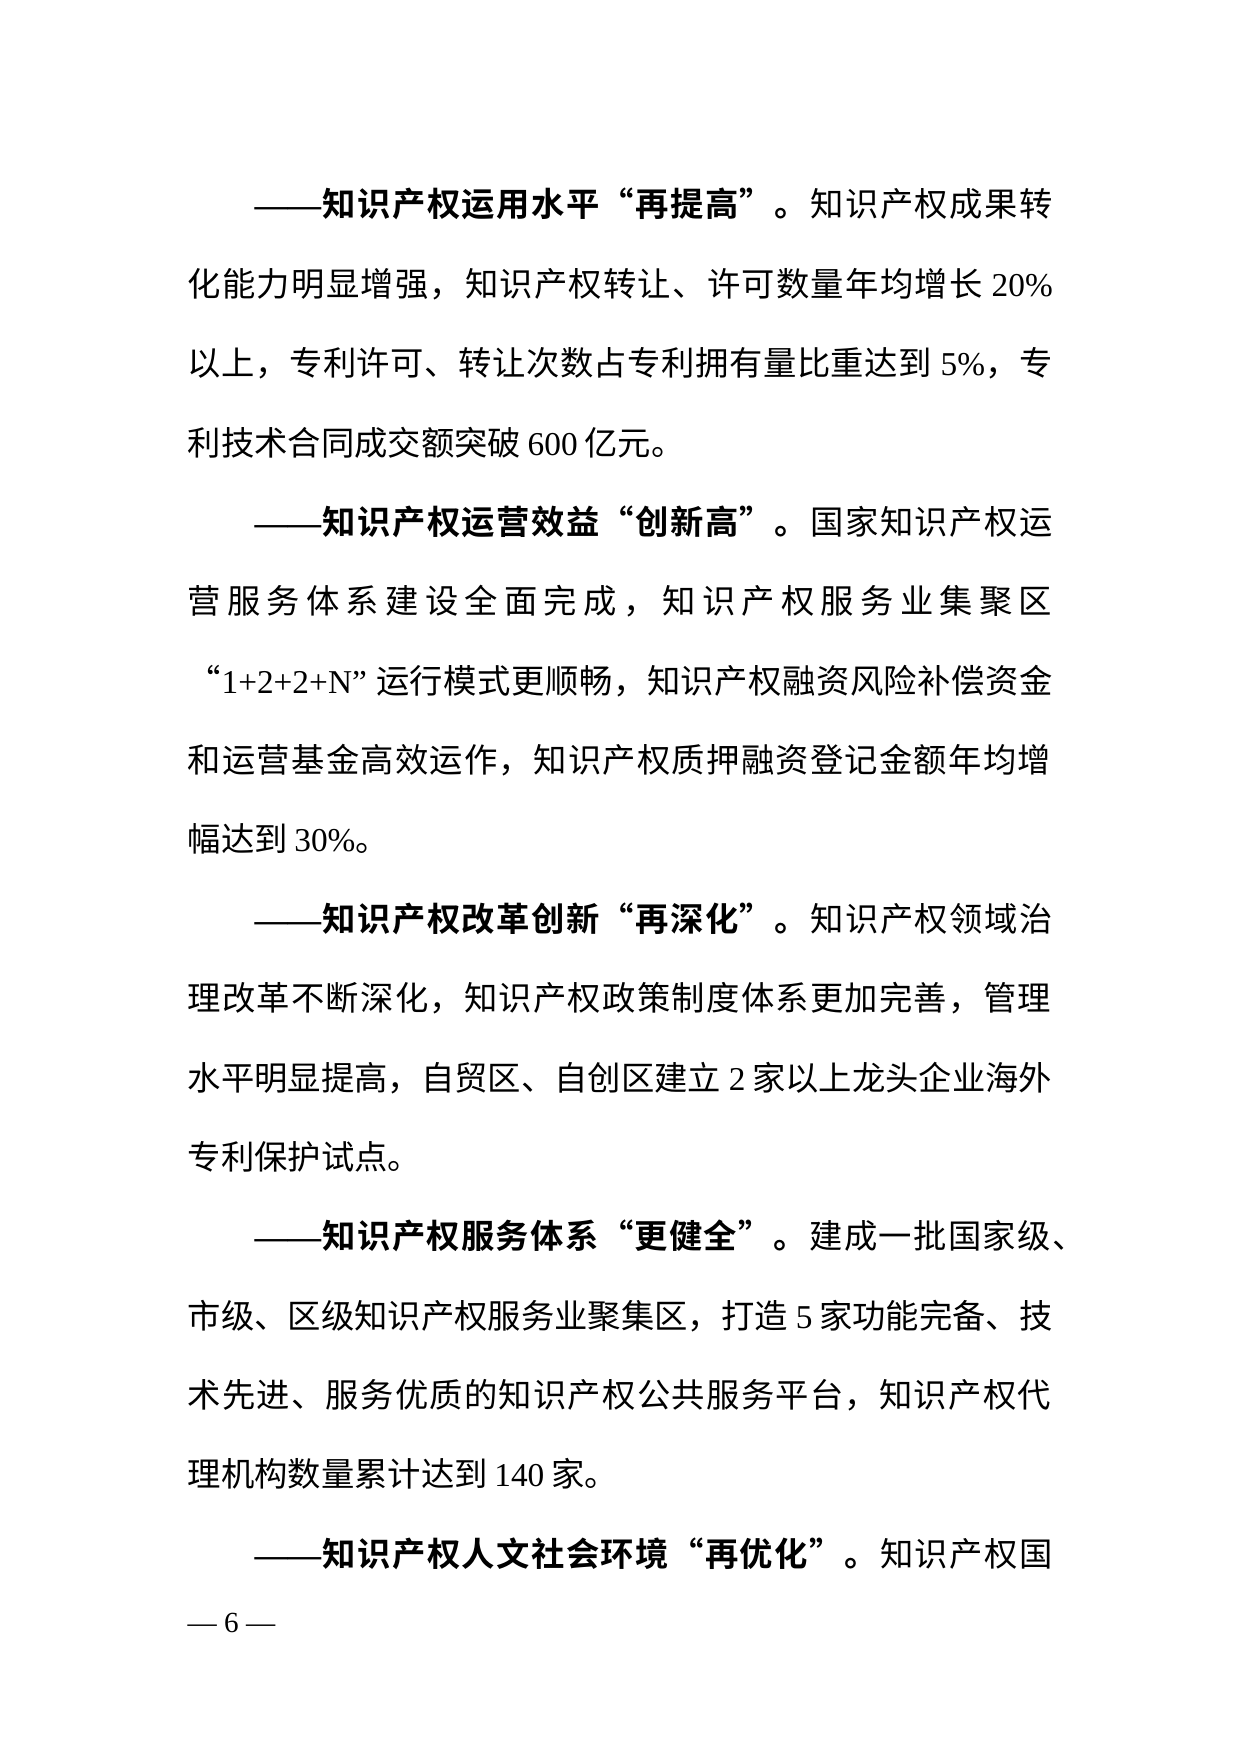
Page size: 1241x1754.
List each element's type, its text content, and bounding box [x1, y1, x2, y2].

text ——知识产权改革创新“再深化”。知识产权领域治理改革不断深化，知识产权政策制度体系更加完善，管理水平明显提高，自贸区、自创区建立2家以上龙头企业海外专利保护试点。 [187, 877, 1053, 1194]
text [187, 1512, 1053, 1591]
text ——知识产权服务体系“更健全”。建成一批国家级、市级、区级知识产权服务业聚集区，打造5家功能完备、技术先进、服务优质的知识产权公共服务平台，知识产权代理机构数量累计达到140家。 [187, 1194, 1053, 1512]
text ——知识产权运用水平“再提高”。知识产权成果转化能力明显增强，知识产权转让、许可数量年均增长20%以上，专利许可、转让次数占专利拥有量比重达到5%，专利技术合同成交额突破600亿元。 [187, 163, 1053, 480]
text ——知识产权运营效益“创新高”。国家知识产权运营服务体系建设全面完成，知识产权服务业集聚区“1+2+2+N” 运行模式更顺畅，知识产权融资风险补偿资金和运营基金高效运作，知识产权质押融资登记金额年均增幅达到30%。 [187, 480, 1053, 877]
